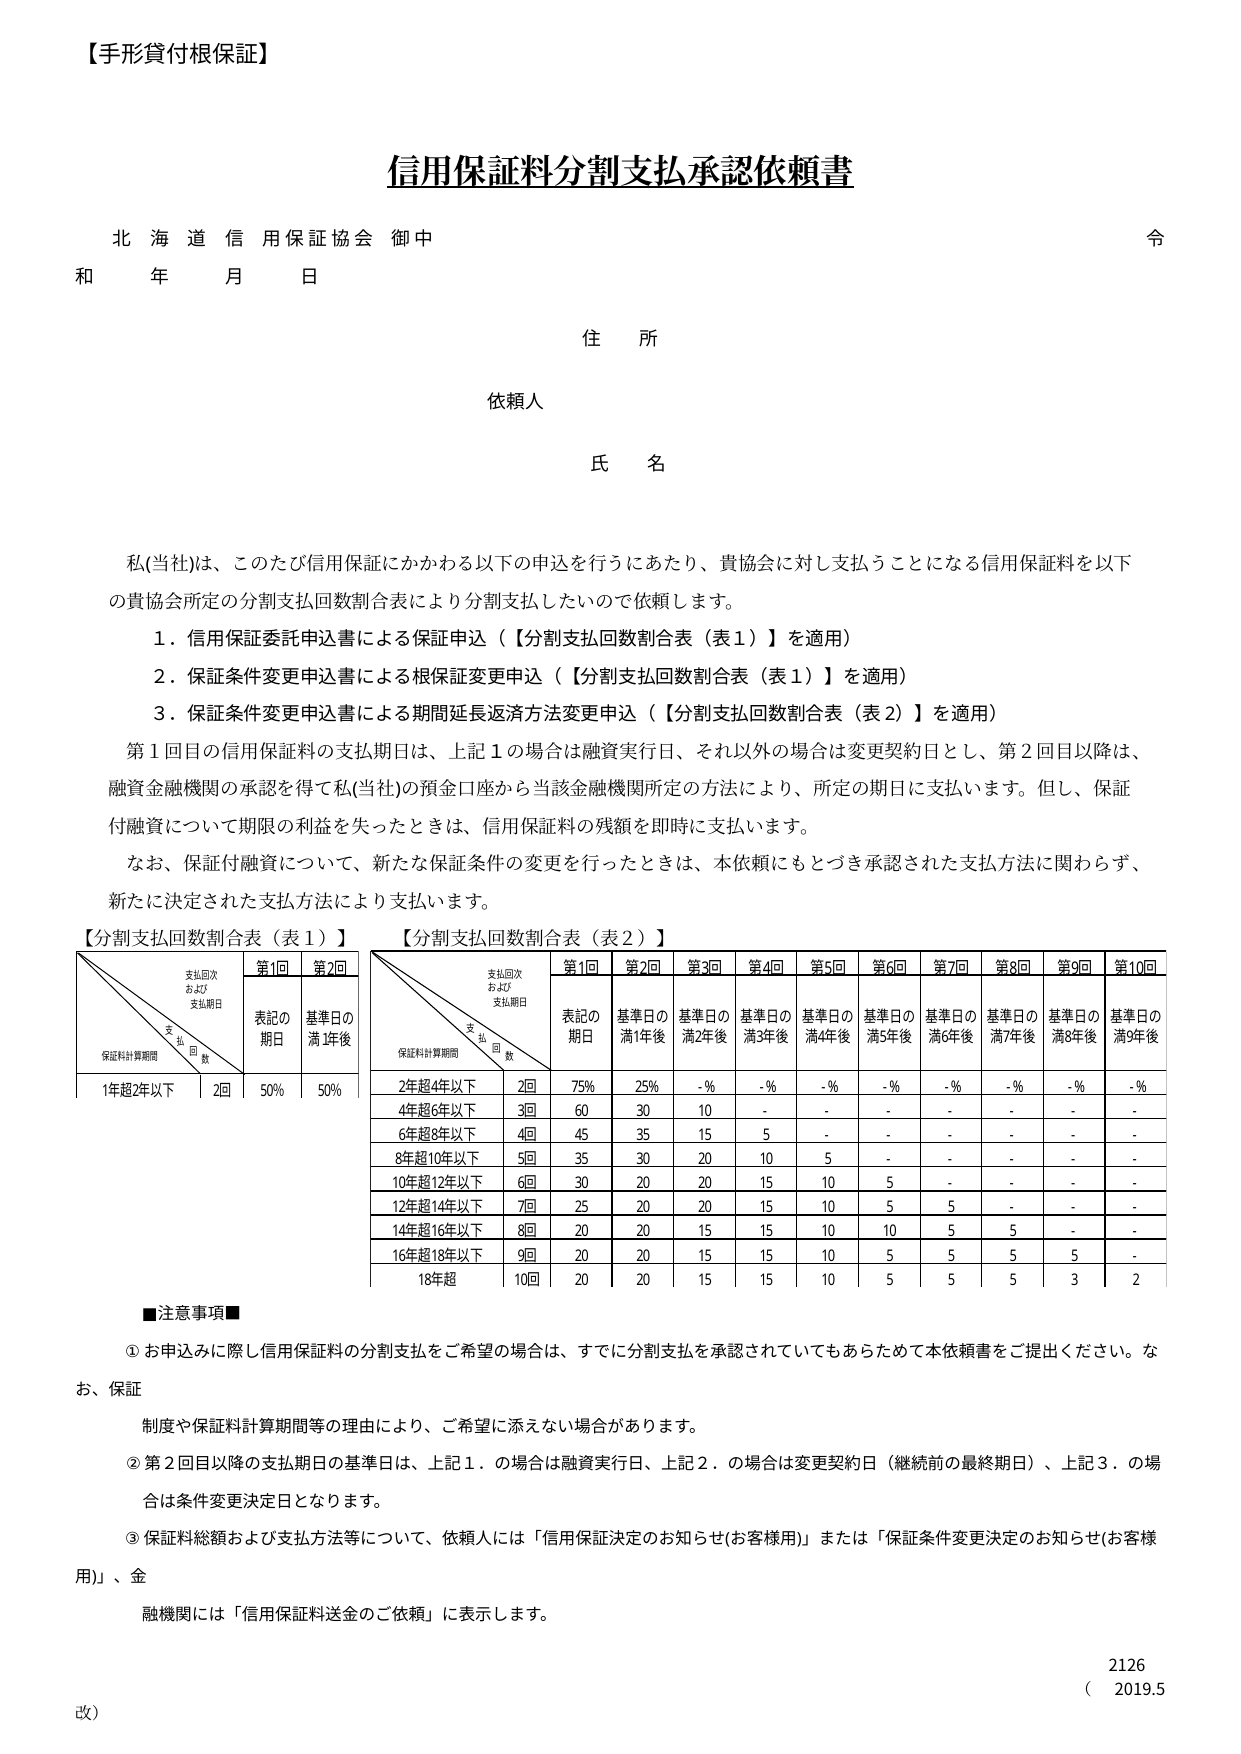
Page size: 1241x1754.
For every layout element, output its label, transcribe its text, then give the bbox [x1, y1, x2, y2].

text 氏 名 [75, 444, 1165, 481]
text 制度や保証料計算期間等の理由により、ご希望に添えない場合があります。 [75, 1406, 1165, 1444]
text 北 海 道 信 用 保 証 協 会 御 中 令和 年 月 日 [75, 219, 1165, 294]
text １．信用保証委託申込書による保証申込（【分割支払回数割合表（表１）】を適用） [75, 619, 1132, 656]
text 【分割支払回数割合表（表１）】 【分割支払回数割合表（表２）】 [75, 919, 1132, 956]
title 信用保証料分割支払承認依頼書 [75, 131, 1165, 206]
text 私(当社)は、このたび信用保証にかかわる以下の申込を行うにあたり、貴協会に対し支払うことになる信用保証料を以下の貴協会所定の分割支払回数割合表により分割支払したいので依頼します。 [108, 544, 1132, 619]
text ②第２回目以降の支払期日の基準日は、上記１．の場合は融資実行日、上記２．の場合は変更契約日（継続前の最終期日）、上記３．の場合は条件変更決定日となります。 [126, 1444, 1165, 1519]
text ①お申込みに際し信用保証料の分割支払をご希望の場合は、すでに分割支払を承認されていてもあらためて本依頼書をご提出ください。なお、保証 [75, 1331, 1165, 1406]
text 第１回目の信用保証料の支払期日は、上記１の場合は融資実行日、それ以外の場合は変更契約日とし、第２回目以降は、融資金融機関の承認を得て私(当社)の預金口座から当該金融機関所定の方法により、所定の期日に支払います。但し、保証付融資について期限の利益を失ったときは、信用保証料の残額を即時に支払います。 [108, 731, 1132, 844]
text ■注意事項■ [75, 1294, 1165, 1331]
text ３．保証条件変更申込書による期間延長返済方法変更申込（【分割支払回数割合表（表2）】を適用） [75, 694, 1132, 731]
text 依頼人 [75, 381, 1165, 419]
text ２．保証条件変更申込書による根保証変更申込（【分割支払回数割合表（表１）】を適用） [75, 656, 1132, 694]
text 融機関には「信用保証料送金のご依頼」に表示します。 [75, 1594, 1165, 1631]
text ③保証料総額および支払方法等について、依頼人には「信用保証決定のお知らせ(お客様用)」または「保証条件変更決定のお知らせ(お客様用)」、金 [75, 1519, 1165, 1594]
text 住 所 [75, 319, 1165, 356]
text なお、保証付融資について、新たな保証条件の変更を行ったときは、本依頼にもとづき承認された支払方法に関わらず、新たに決定された支払方法により支払います。 [108, 844, 1132, 919]
